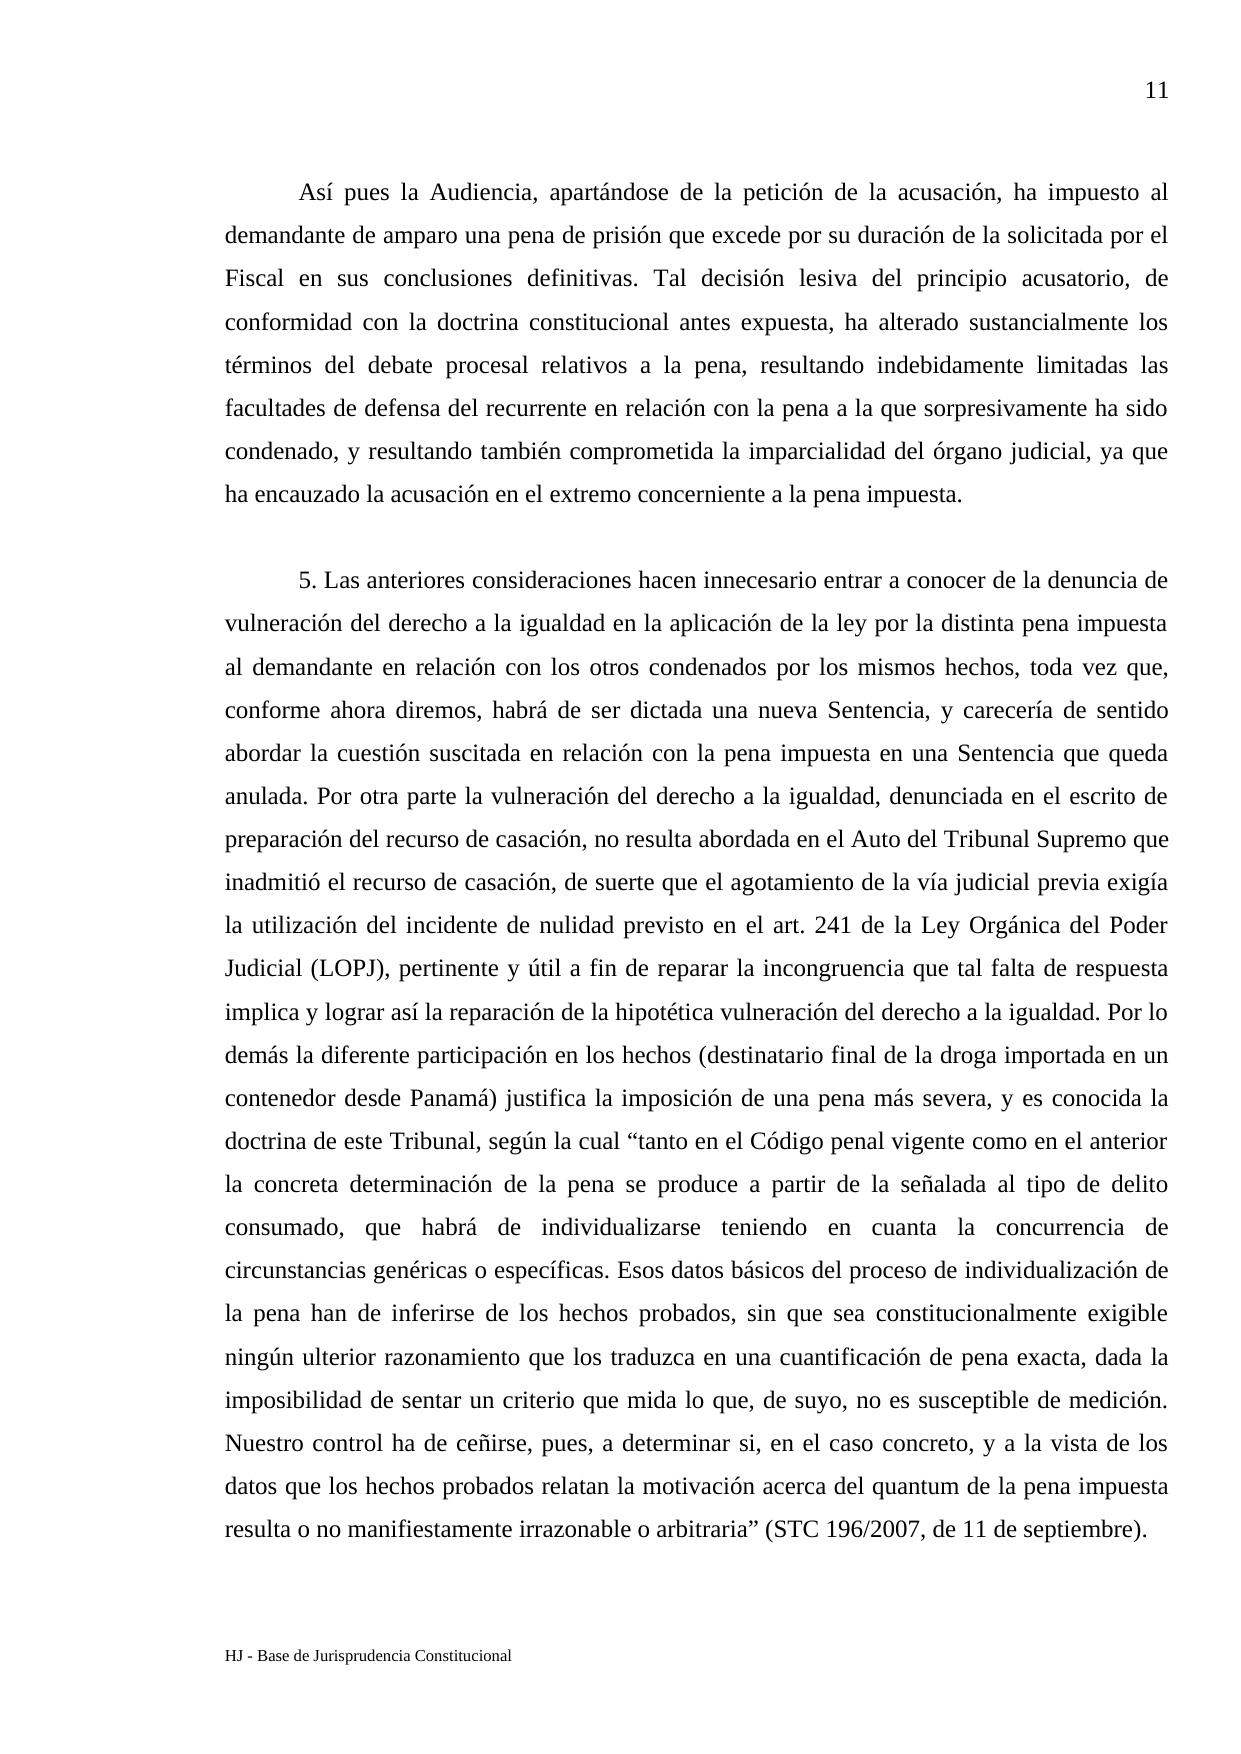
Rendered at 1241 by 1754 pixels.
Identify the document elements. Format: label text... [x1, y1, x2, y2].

text 5. Las anteriores consideraciones hacen innecesario entrar a conocer de la denuncia de vulneración del derecho a la igualdad en la aplicación de la ley por la distinta pena impuesta al demandante en relación con los otros condenados por los mismos hechos, toda vez que, conforme ahora diremos, habrá de ser dictada una nueva Sentencia, y carecería de sentido abordar la cuestión suscitada en relación con la pena impuesta en una Sentencia que queda anulada. Por otra parte la vulneración del derecho a la igualdad, denunciada en el escrito de preparación del recurso de casación, no resulta abordada en el Auto del Tribunal Supremo que inadmitió el recurso de casación, de suerte que el agotamiento de la vía judicial previa exigía la utilización del incidente de nulidad previsto en el art. 241 de la Ley Orgánica del Poder Judicial (LOPJ), pertinente y útil a fin de reparar la incongruencia que tal falta de respuesta implica y lograr así la reparación de la hipotética vulneración del derecho a la igualdad. Por lo demás la diferente participación en los hechos (destinatario final de la droga importada en un contenedor desde Panamá) justifica la imposición de una pena más severa, y es conocida la doctrina de este Tribunal, según la cual “tanto en el Código penal vigente como en el anterior la concreta determinación de la pena se produce a partir de la señalada al tipo de delito consumado, que habrá de individualizarse teniendo en cuanta la concurrencia de circunstancias genéricas o específicas. Esos datos básicos del proceso de individualización de la pena han de inferirse de los hechos probados, sin que sea constitucionalmente exigible ningún ulterior razonamiento que los traduzca en una cuantificación de pena exacta, dada la imposibilidad de sentar un criterio que mida lo que, de suyo, no es susceptible de medición. Nuestro control ha de ceñirse, pues, a determinar si, en el caso concreto, y a la vista de los datos que los hechos probados relatan la motivación acerca del quantum de la pena impuesta resulta o no manifiestamente irrazonable o arbitraria” (STC 196/2007, de 11 de septiembre). [224, 565, 1169, 1543]
text Así pues la Audiencia, apartándose de la petición de la acusación, ha impuesto al demandante de amparo una pena de prisión que excede por su duración de la solicitada por el Fiscal en sus conclusiones definitivas. Tal decisión lesiva del principio acusatorio, de conformidad con la doctrina constitucional antes expuesta, ha alterado sustancialmente los términos del debate procesal relativos a la pena, resultando indebidamente limitadas las facultades de defensa del recurrente en relación con la pena a la que sorpresivamente ha sido condenado, y resultando también comprometida la imparcialidad del órgano judicial, ya que ha encauzado la acusación en el extremo concerniente a la pena impuesta. [224, 177, 1169, 508]
